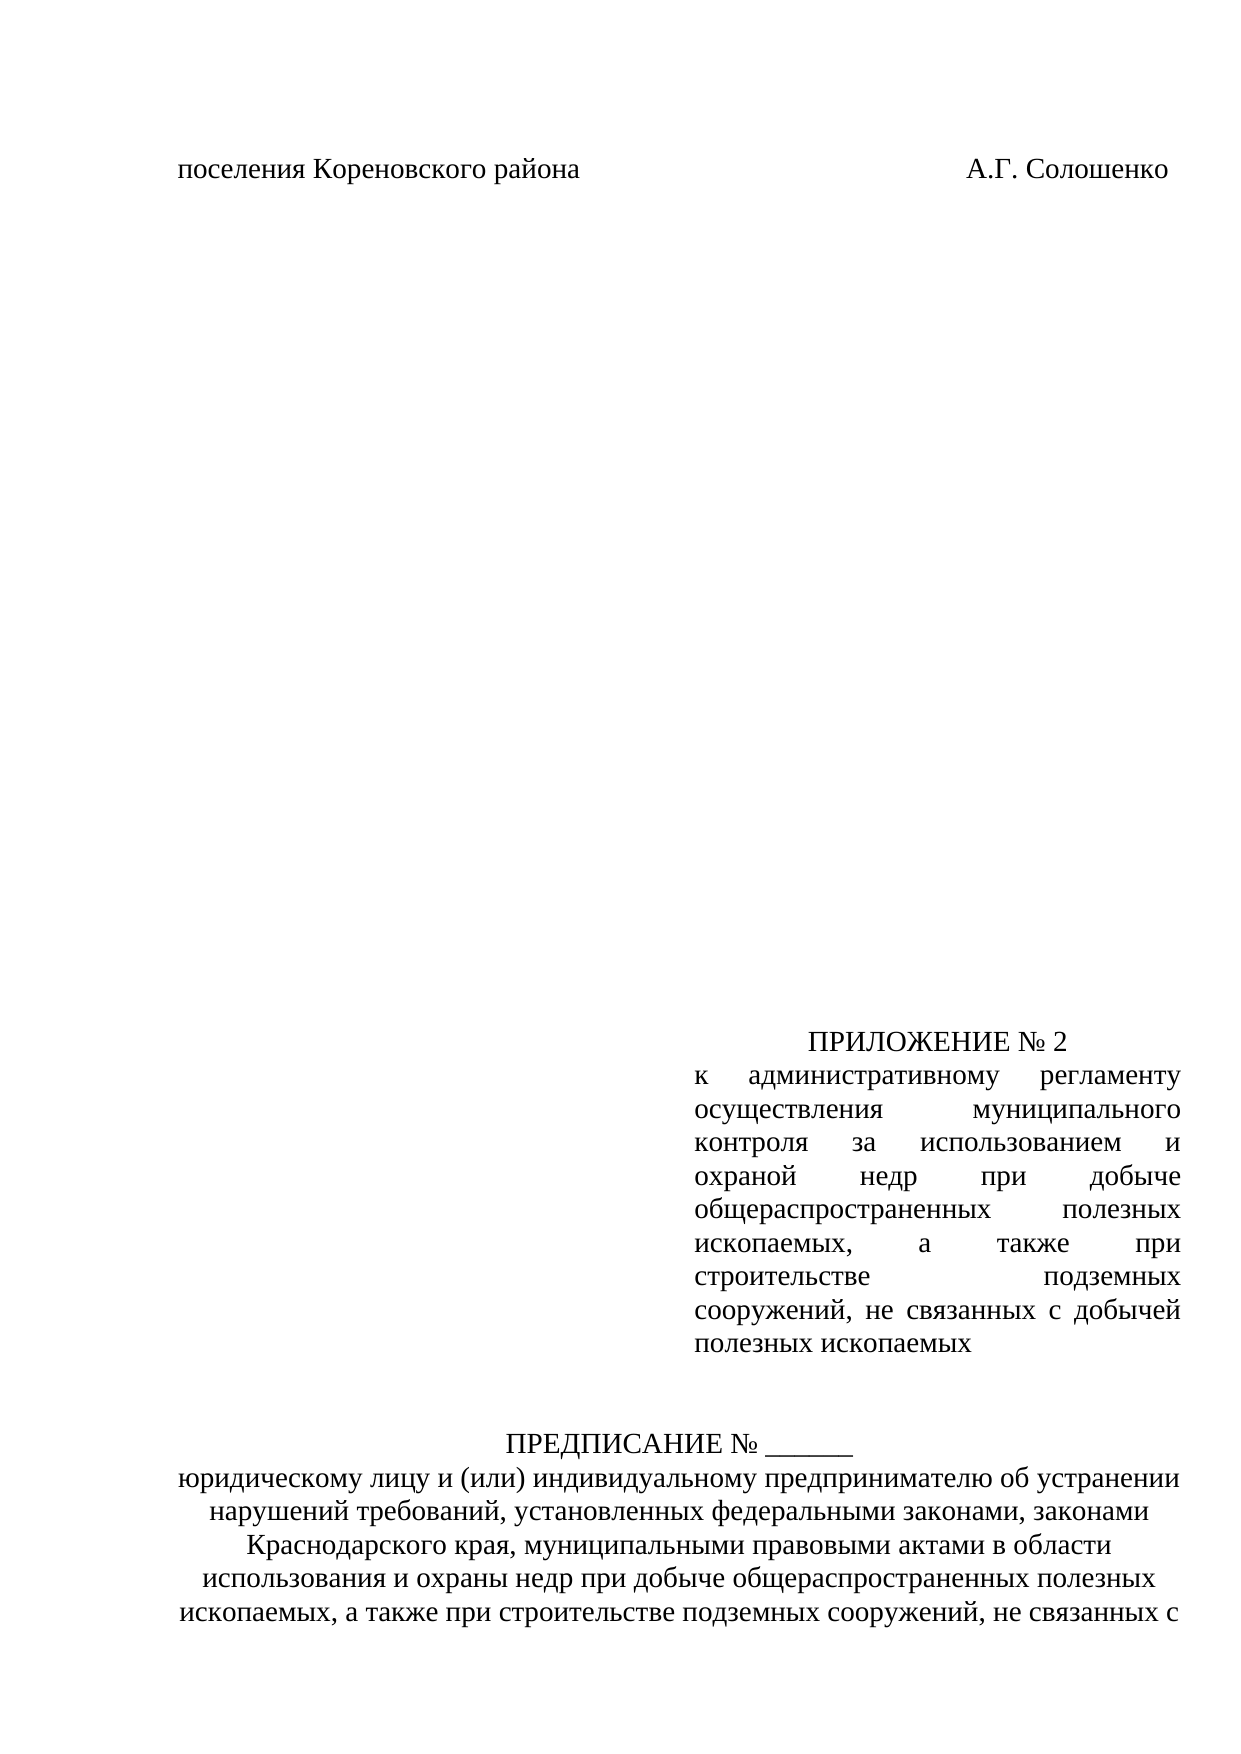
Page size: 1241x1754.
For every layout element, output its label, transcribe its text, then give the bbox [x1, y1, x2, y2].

text к административному регламенту осуществления муниципального контроля за использованием и охраной недр при добыче общераспространенных полезных ископаемых, а также при строительстве подземных сооружений, не связанных с добычей полезных ископаемых [694, 1057, 1181, 1359]
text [177, 1460, 1181, 1627]
text поселения Кореновского района А.Г. Солошенко [177, 152, 1181, 185]
text ПРИЛОЖЕНИЕ № 2 [694, 1024, 1181, 1057]
text ПРЕДПИСАНИЕ № ______ [177, 1426, 1181, 1460]
